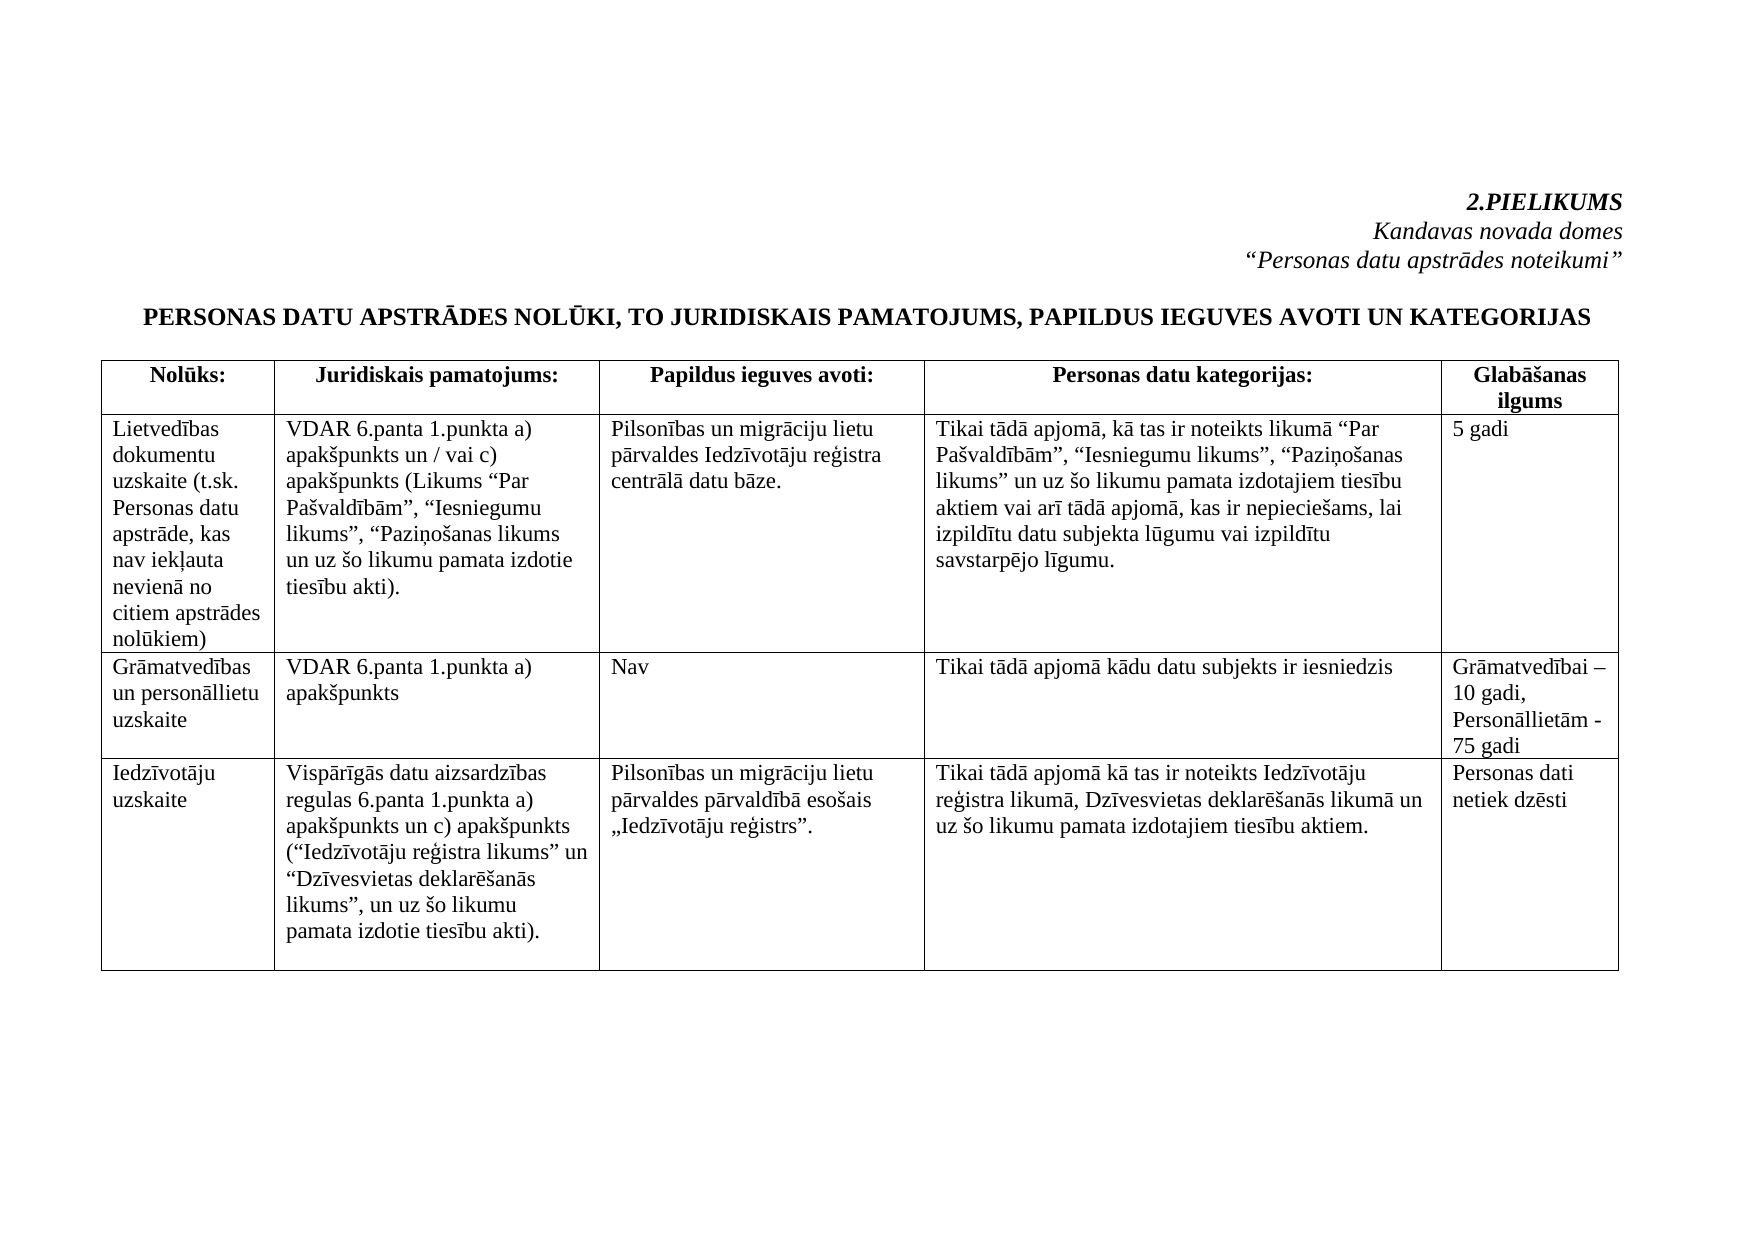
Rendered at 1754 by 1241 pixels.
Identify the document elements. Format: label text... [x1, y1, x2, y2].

table_cell Pilsonības un migrāciju lietu pārvaldes Iedzīvotāju reģistra centrālā datu bāze. [600, 415, 924, 652]
text Kandavas novada domes [225, 216, 1623, 245]
table_cell Iedzīvotāju uzskaite [102, 759, 274, 970]
table_cell Tikai tādā apjomā kā tas ir noteikts Iedzīvotāju reģistra likumā, Dzīvesvietas deklarēšanās likumā un uz šo likumu pamata izdotajiem tiesību aktiem. [925, 759, 1441, 970]
table_cell Grāmatvedības un personāllietu uzskaite [102, 653, 274, 758]
text Personas datu apstrādes nolūki, to juridiskais pamatojums, papildus ieguves avoti un kategorijas [112, 302, 1623, 331]
table_header Glabāšanas ilgums [1442, 361, 1618, 414]
text “Personas datu apstrādes noteikumi” [225, 245, 1623, 274]
table_cell Vispārīgās datu aizsardzības regulas 6.panta 1.punkta a) apakšpunkts un c) apakšpunkts (“Iedzīvotāju reģistra likums” un “Dzīvesvietas deklarēšanās likums”, un uz šo likumu pamata izdotie tiesību akti). [275, 759, 599, 970]
table_cell 5 gadi [1442, 415, 1618, 652]
table_cell Tikai tādā apjomā, kā tas ir noteikts likumā “Par Pašvaldībām”, “Iesniegumu likums”, “Paziņošanas likums” un uz šo likumu pamata izdotajiem tiesību aktiem vai arī tādā apjomā, kas ir nepieciešams, lai izpildītu datu subjekta lūgumu vai izpildītu savstarpējo līgumu. [925, 415, 1441, 652]
table_cell Pilsonības un migrāciju lietu pārvaldes pārvaldībā esošais „Iedzīvotāju reģistrs”. [600, 759, 924, 970]
table_cell VDAR 6.panta 1.punkta a) apakšpunkts [275, 653, 599, 758]
text 2.PIELIKUMS [224, 187, 1623, 216]
table_header Papildus ieguves avoti: [600, 361, 924, 414]
table_header Juridiskais pamatojums: [275, 361, 599, 414]
table_cell VDAR 6.panta 1.punkta a) apakšpunkts un / vai c) apakšpunkts (Likums “Par Pašvaldībām”, “Iesniegumu likums”, “Paziņošanas likums un uz šo likumu pamata izdotie tiesību akti). [275, 415, 599, 652]
table_header Personas datu kategorijas: [925, 361, 1441, 414]
table_header Nolūks: [102, 361, 274, 414]
table_cell Nav [600, 653, 924, 758]
table_cell Lietvedības dokumentu uzskaite (t.sk. Personas datu apstrāde, kas nav iekļauta nevienā no citiem apstrādes nolūkiem) [102, 415, 274, 652]
table_cell Grāmatvedībai – 10 gadi, Personāllietām - 75 gadi [1442, 653, 1618, 758]
table_cell Tikai tādā apjomā kādu datu subjekts ir iesniedzis [925, 653, 1441, 758]
table_cell Personas dati netiek dzēsti [1442, 759, 1618, 970]
